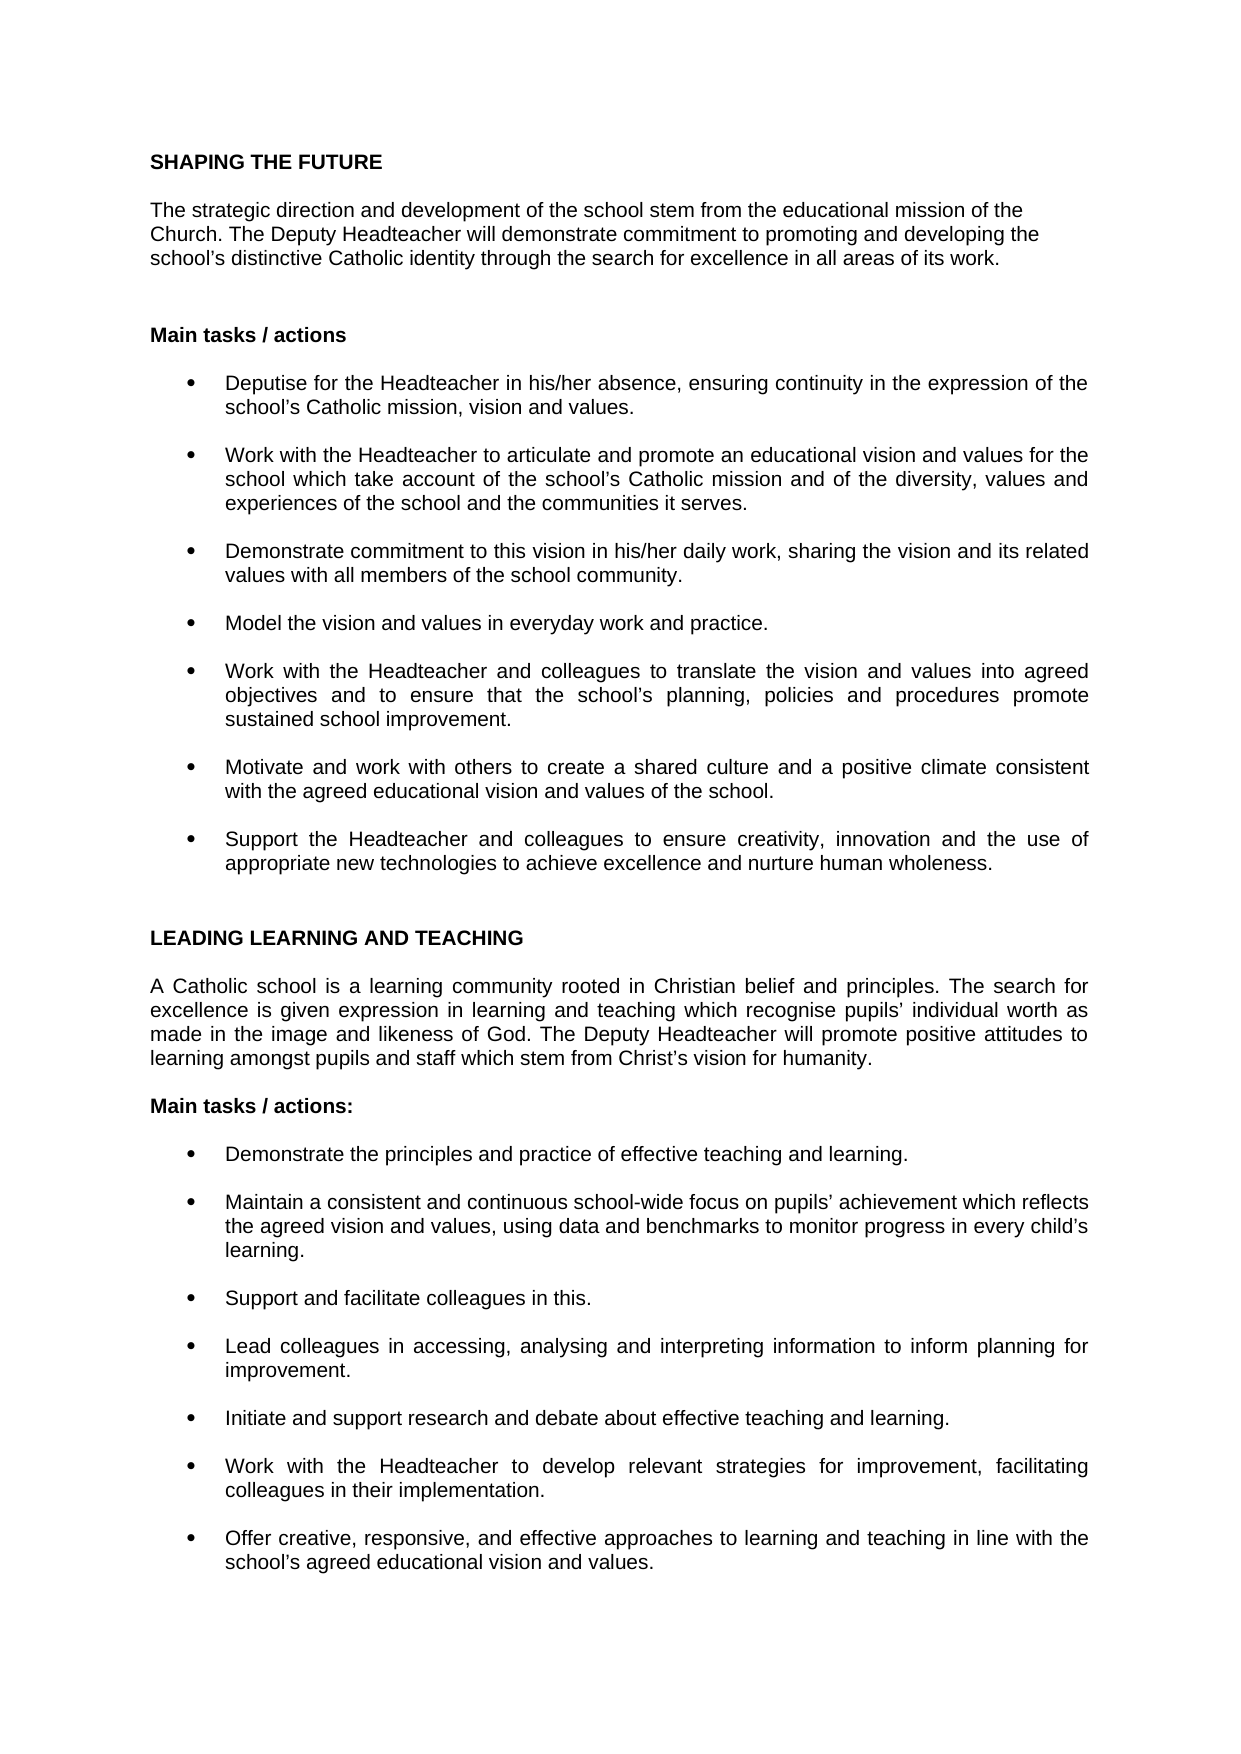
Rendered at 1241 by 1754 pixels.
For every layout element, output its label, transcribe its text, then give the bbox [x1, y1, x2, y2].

list Work with the Headteacher to develop relevant strategies for improvement, facilitating colleagues in their implementation. [187, 1454, 1090, 1502]
list Support and facilitate colleagues in this. [187, 1286, 1090, 1310]
text A Catholic school is a learning community rooted in Christian belief and principles. The search for excellence is given expression in learning and teaching which recognise pupils’ individual worth as made in the image and likeness of God. The Deputy Headteacher will promote positive attitudes to learning amongst pupils and staff which stem from Christ’s vision for humanity. [150, 974, 1090, 1070]
list Demonstrate the principles and practice of effective teaching and learning. [187, 1142, 1090, 1166]
list Motivate and work with others to create a shared culture and a positive climate consistent with the agreed educational vision and values of the school. [187, 755, 1090, 803]
list Deputise for the Headteacher in his/her absence, ensuring continuity in the expression of the school’s Catholic mission, vision and values. [187, 371, 1090, 419]
text LEADING LEARNING AND TEACHING [150, 926, 1090, 950]
list Maintain a consistent and continuous school-wide focus on pupils’ achievement which reflects the agreed vision and values, using data and benchmarks to monitor progress in every child’s learning. [187, 1190, 1090, 1262]
text Main tasks / actions: [150, 1094, 1090, 1118]
text SHAPING THE FUTURE The strategic direction and development of the school stem from the educational mission of the Church. The Deputy Headteacher will demonstrate commitment to promoting and developing the school’s distinctive Catholic identity through the search for excellence in all areas of its work. [150, 150, 1090, 270]
list Model the vision and values in everyday work and practice. [187, 611, 1090, 635]
list Offer creative, responsive, and effective approaches to learning and teaching in line with the school’s agreed educational vision and values. [187, 1526, 1090, 1574]
text Main tasks / actions [150, 323, 1090, 347]
list Work with the Headteacher to articulate and promote an educational vision and values for the school which take account of the school’s Catholic mission and of the diversity, values and experiences of the school and the communities it serves. [187, 443, 1090, 515]
list Work with the Headteacher and colleagues to translate the vision and values into agreed objectives and to ensure that the school’s planning, policies and procedures promote sustained school improvement. [187, 659, 1090, 731]
list Initiate and support research and debate about effective teaching and learning. [187, 1406, 1090, 1430]
list Support the Headteacher and colleagues to ensure creativity, innovation and the use of appropriate new technologies to achieve excellence and nurture human wholeness. [187, 827, 1090, 875]
list Lead colleagues in accessing, analysing and interpreting information to inform planning for improvement. [187, 1334, 1090, 1382]
list Demonstrate commitment to this vision in his/her daily work, sharing the vision and its related values with all members of the school community. [187, 539, 1090, 587]
